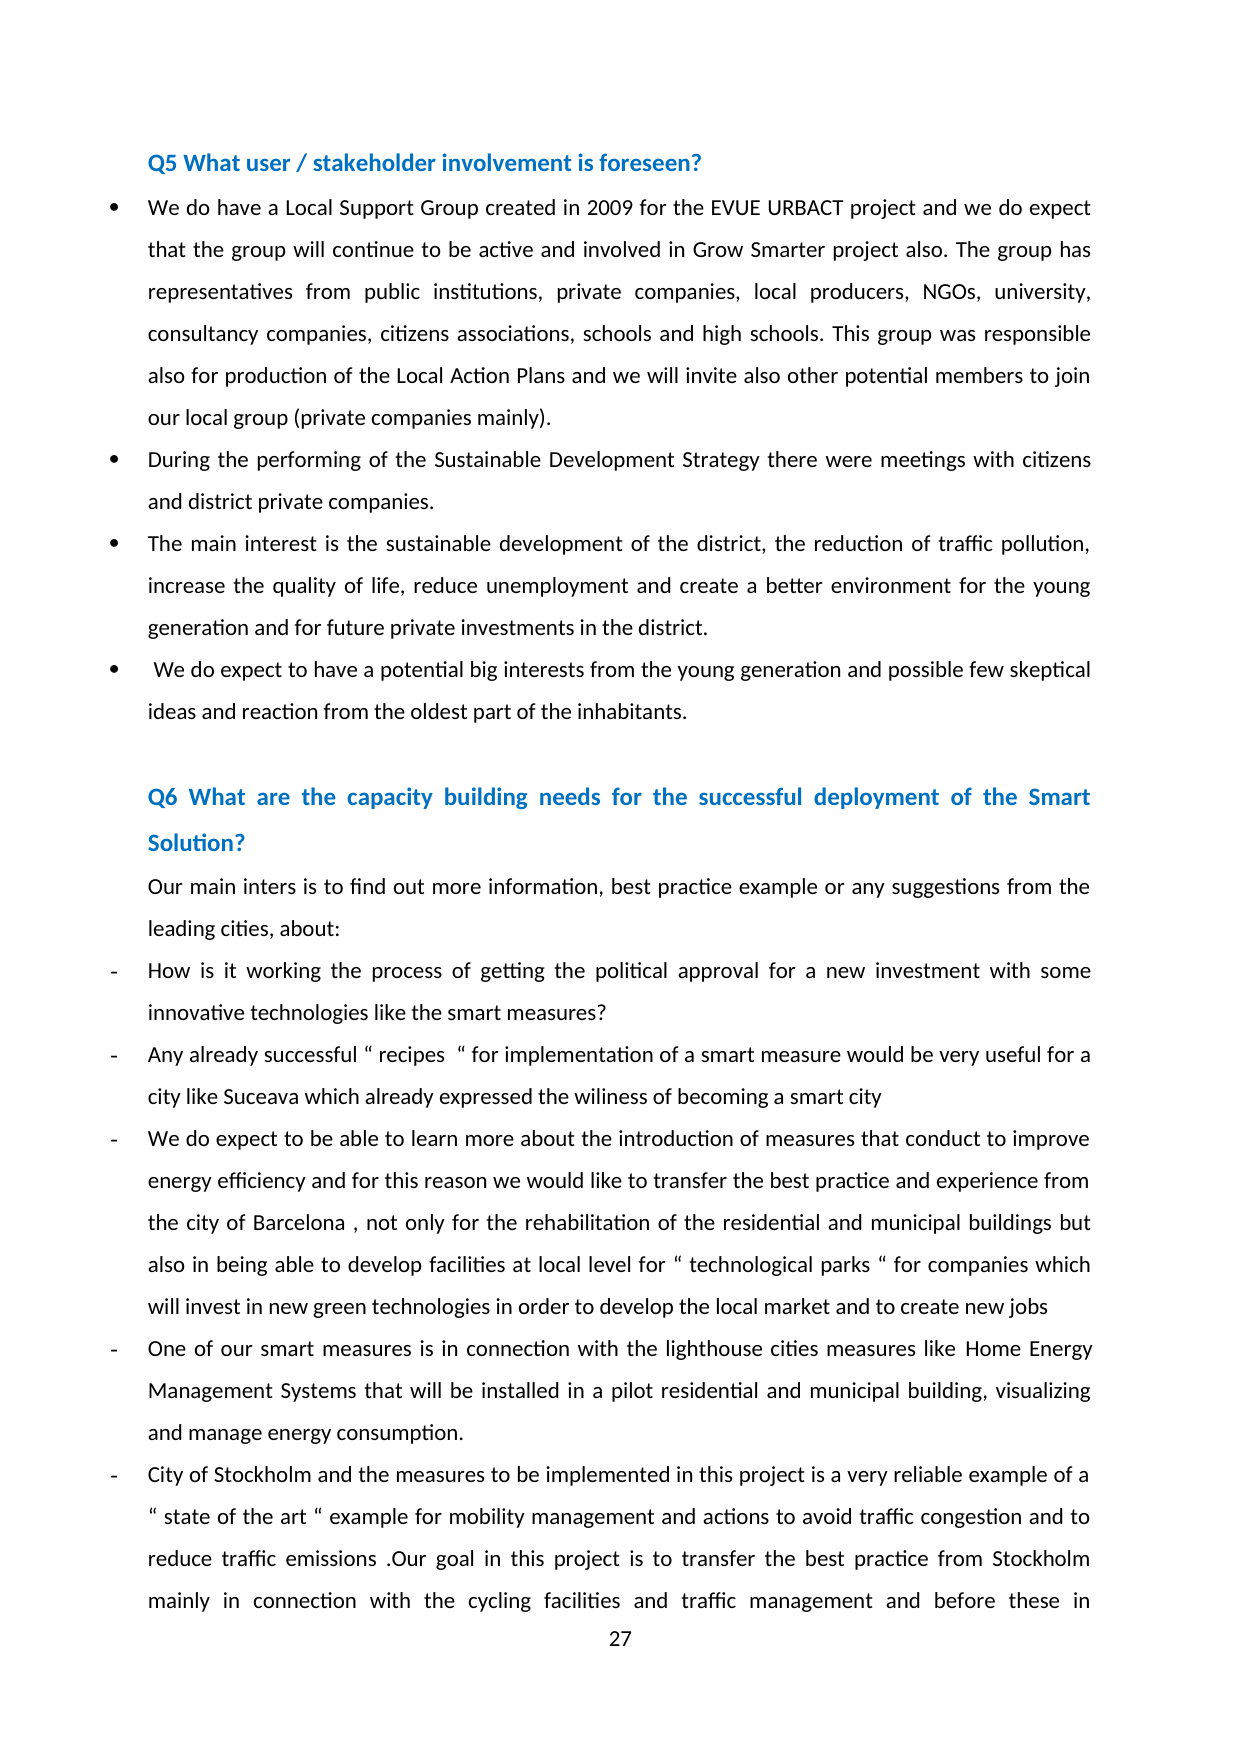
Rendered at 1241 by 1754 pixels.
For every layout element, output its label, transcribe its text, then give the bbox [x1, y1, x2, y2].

list Any already successful “ recipes “ for implementation of a smart measure would be very useful for a city like Suceava which already expressed the wiliness of becoming a smart city [110, 1040, 1093, 1110]
text Our main inters is to find out more information, best practice example or any suggestions from the leading cities, about: [148, 872, 1093, 942]
list We do expect to be able to learn more about the introduction of measures that conduct to improve energy efficiency and for this reason we would like to transfer the best practice and experience from the city of Barcelona , not only for the rehabilitation of the residential and municipal buildings but also in being able to develop facilities at local level for “ technological parks “ for companies which will invest in new green technologies in order to develop the local market and to create new jobs [110, 1124, 1093, 1320]
list We do have a Local Support Group created in 2009 for the EVUE URBACT project and we do expect that the group will continue to be active and involved in Grow Smarter project also. The group has representatives from public institutions, private companies, local producers, NGOs, university, consultancy companies, citizens associations, schools and high schools. This group was responsible also for production of the Local Action Plans and we will invite also other potential members to join our local group (private companies mainly). [110, 193, 1093, 431]
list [110, 1460, 1093, 1614]
subtitle Q6 What are the capacity building needs for the successful deployment of the Smart Solution? [148, 781, 1093, 857]
list We do expect to have a potential big interests from the young generation and possible few skeptical ideas and reaction from the oldest part of the inhabitants. [110, 655, 1093, 725]
list One of our smart measures is in connection with the lighthouse cities measures like Home Energy Management Systems that will be installed in a pilot residential and municipal building, visualizing and manage energy consumption. [110, 1334, 1093, 1446]
list During the performing of the Sustainable Development Strategy there were meetings with citizens and district private companies. [110, 445, 1093, 515]
list The main interest is the sustainable development of the district, the reduction of traffic pollution, increase the quality of life, reduce unemployment and create a better environment for the young generation and for future private investments in the district. [110, 529, 1093, 641]
list How is it working the process of getting the political approval for a new investment with some innovative technologies like the smart measures? [110, 956, 1093, 1026]
subtitle Q5 What user / stakeholder involvement is foreseen? [148, 148, 1093, 178]
